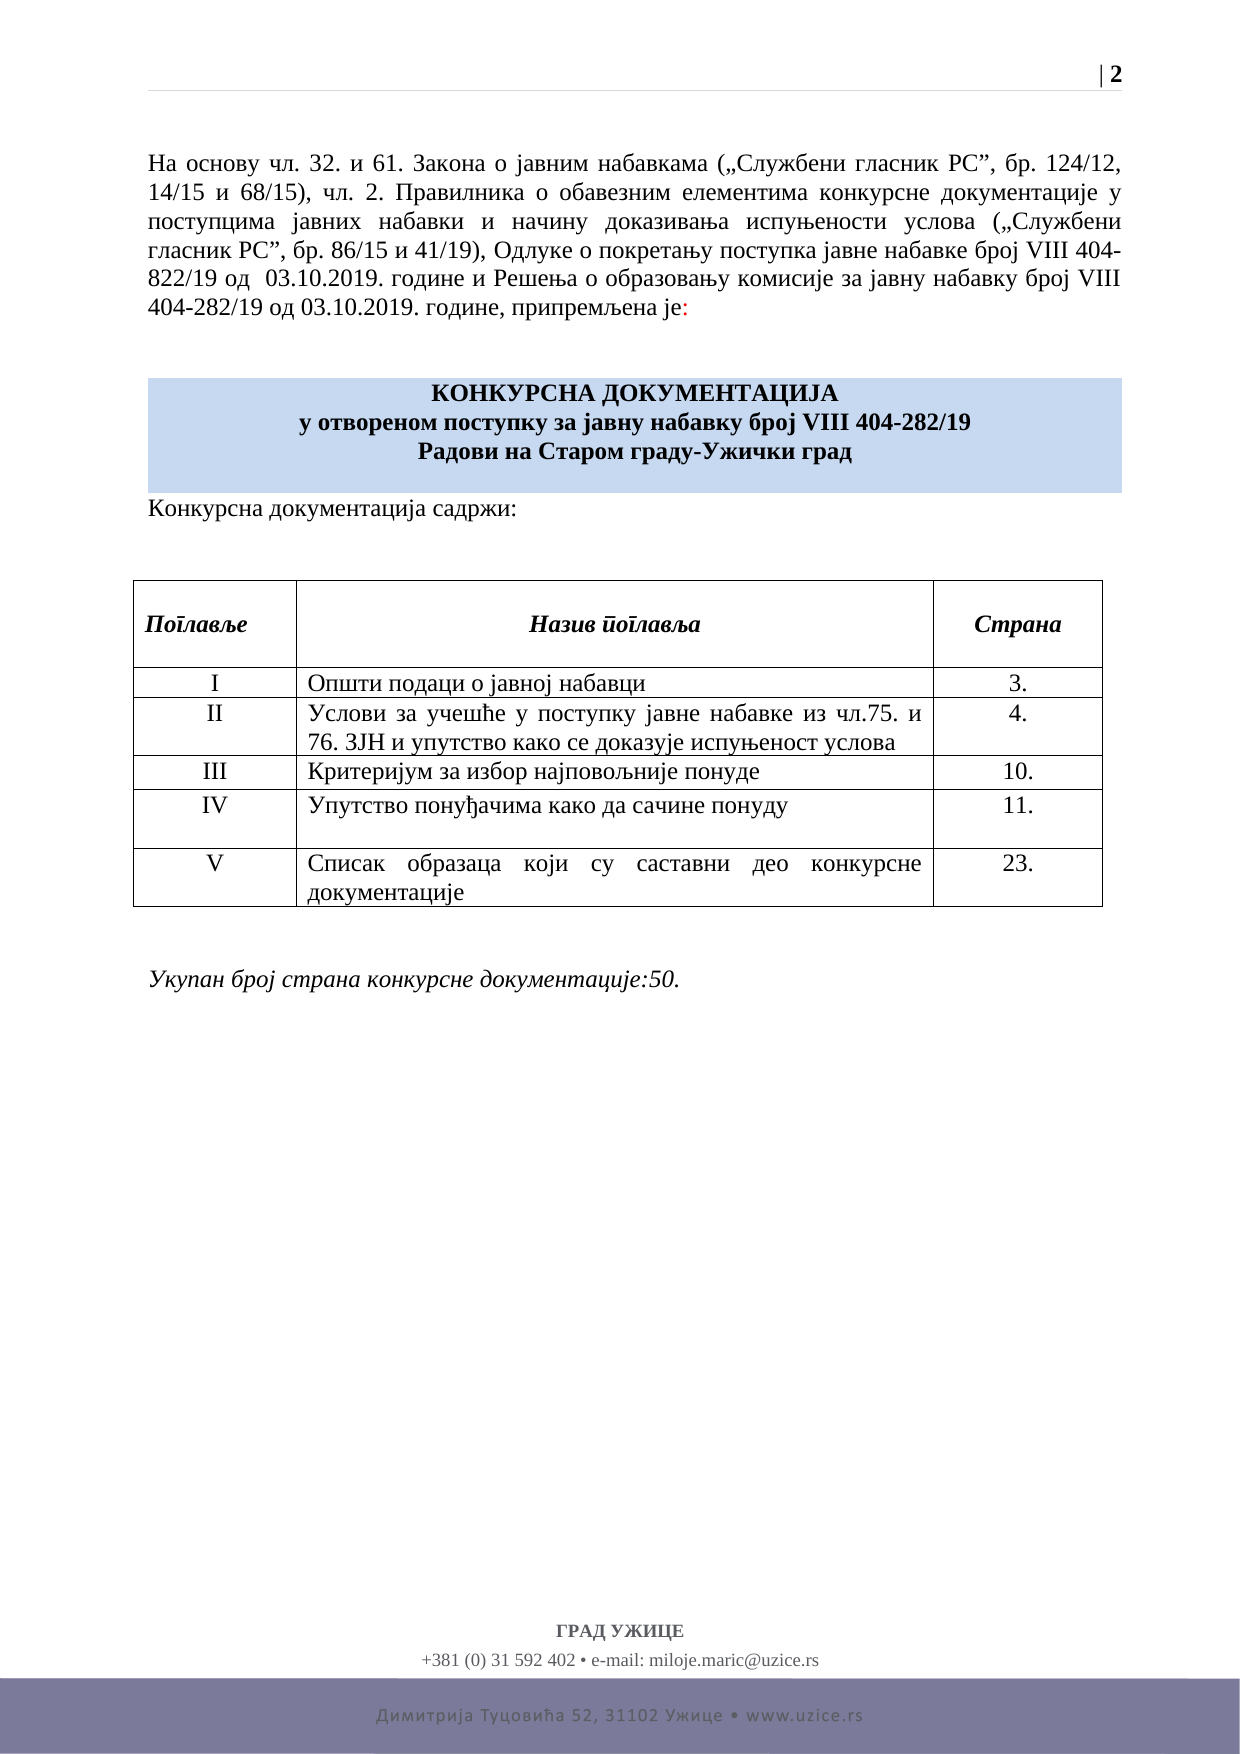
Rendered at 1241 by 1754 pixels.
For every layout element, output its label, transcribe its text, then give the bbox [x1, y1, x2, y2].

table_cell 10. [934, 756, 1102, 789]
table_cell 23. [934, 849, 1102, 906]
text Укупан број страна конкурсне документације:50. [148, 964, 1122, 993]
table_cell V [134, 849, 296, 906]
text КОНКУРСНА ДОКУМЕНТАЦИЈА [148, 378, 1122, 407]
table_header Страна [934, 581, 1102, 667]
table_cell III [134, 756, 296, 789]
table_cell Критеријум за избор најповољније понуде [297, 756, 933, 789]
table_cell Општи подаци о јавној набавци [297, 668, 933, 697]
picture [0, 1677, 1240, 1754]
table_cell 3. [934, 668, 1102, 697]
text Конкурсна документација садржи: [148, 493, 1122, 522]
text у отвореном поступку за јавну набавку број VIII 404-282/19 [148, 407, 1122, 436]
table_cell Списак образаца који су саставни део конкурсне документације [297, 849, 933, 906]
table_cell 11. [934, 790, 1102, 847]
table_cell IV [134, 790, 296, 847]
table_cell I [134, 668, 296, 697]
table_cell Упутство понуђачима како да сачине понуду [297, 790, 933, 847]
table_header Поглавље [134, 581, 296, 667]
text На основу чл. 32. и 61. Закона о јавним набавкама („Службени гласник РС”, бр. 124/12, 14/15 и 68/15), чл. 2. Правилника о обавезним елементима конкурсне документације у поступцима јавних набавки и начину доказивања испуњености услова („Службени гласник РС”, бр. 86/15 и 41/19), Одлуке о покретању поступка јавне набавке број VIII 404-822/19 од 03.10.2019. године и Решења о образовању комисије за јавну набавку број VIII 404-282/19 од 03.10.2019. године, припремљена је: [148, 148, 1122, 321]
table_cell Услови за учешће у поступку јавне набавке из чл.75. и 76. ЗЈН и упутство како се доказује испуњеност услова [297, 698, 933, 755]
text Радови на Старом граду-Ужички град [148, 436, 1122, 465]
table_header Назив поглавља [297, 581, 933, 667]
table_cell II [134, 698, 296, 755]
table_cell 4. [934, 698, 1102, 755]
